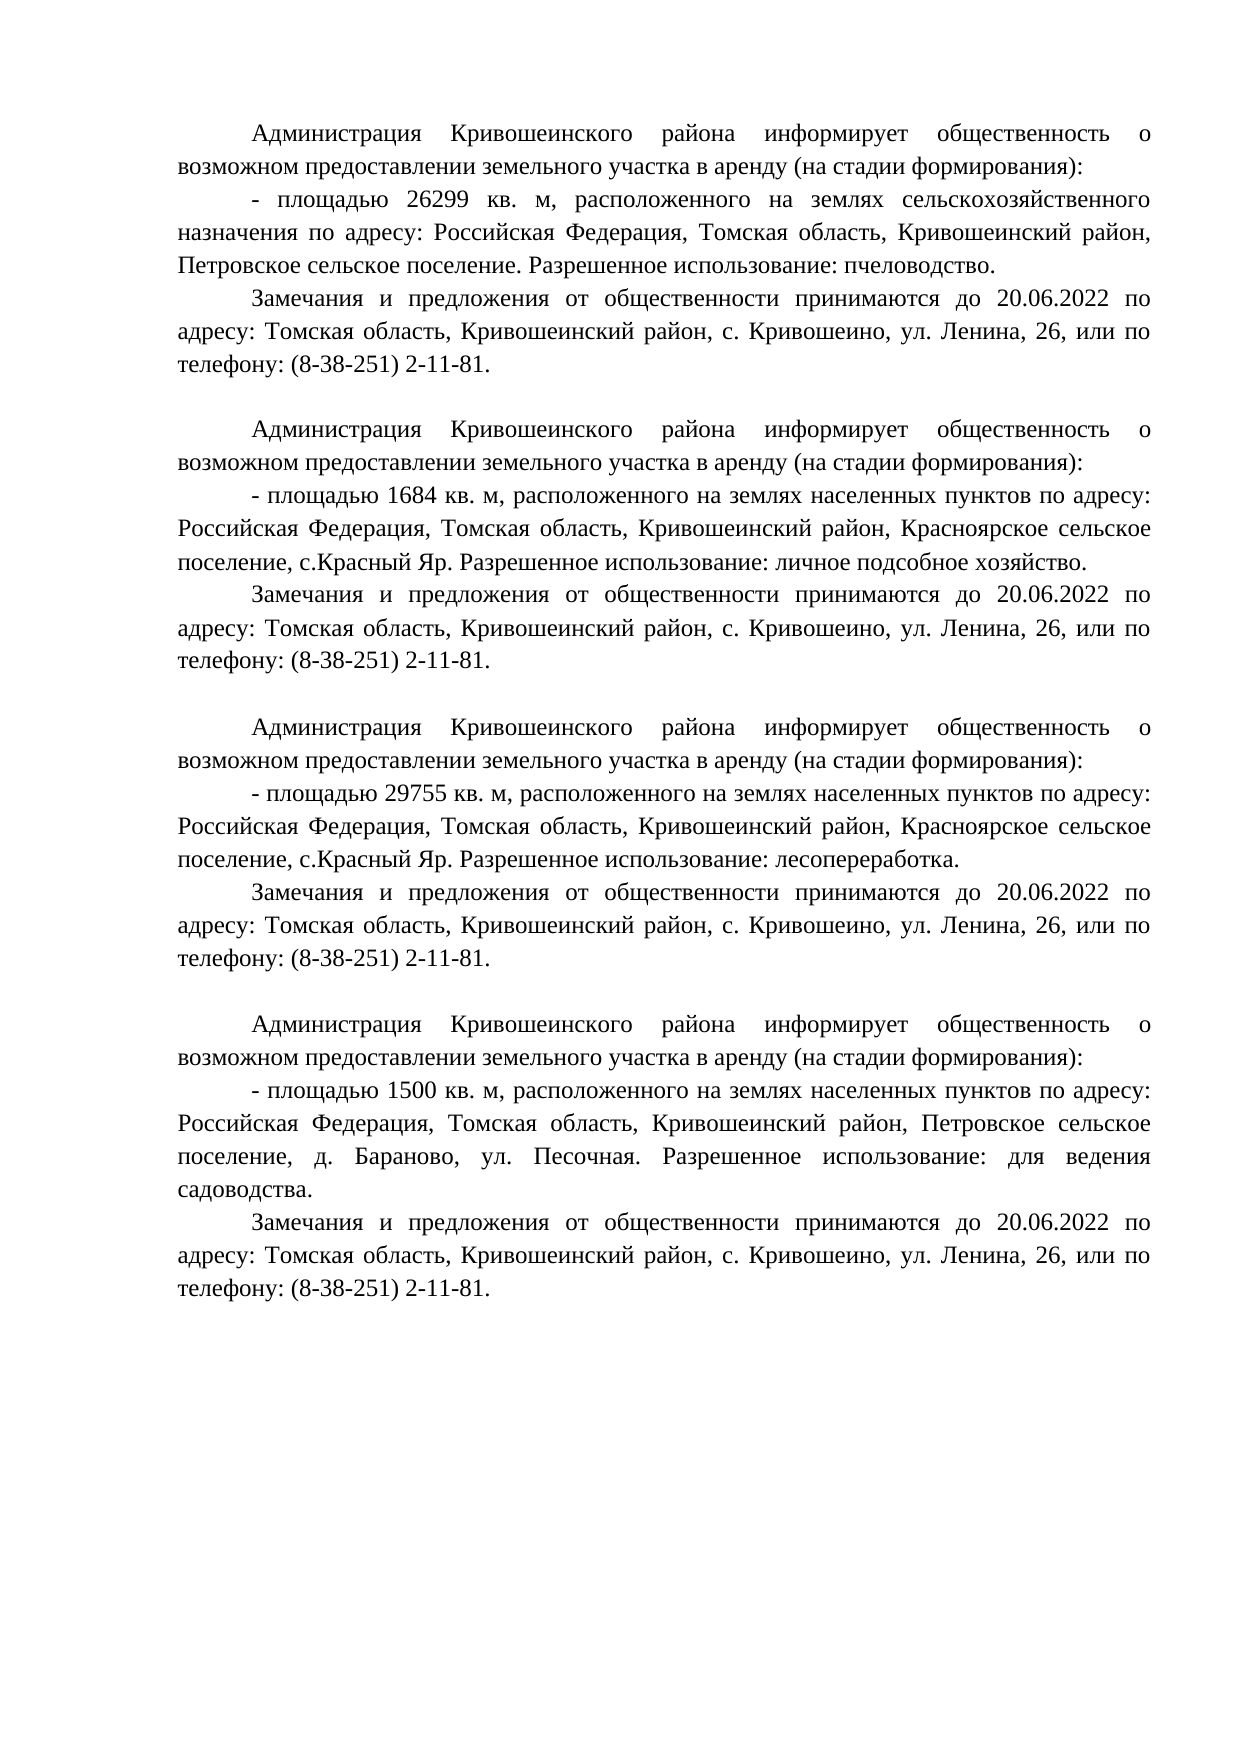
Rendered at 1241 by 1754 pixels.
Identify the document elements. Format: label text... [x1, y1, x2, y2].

text Замечания и предложения от общественности принимаются до 20.06.2022 по адресу: Томская область, Кривошеинский район, с. Кривошеино, ул. Ленина, 26, или по телефону: (8-38-251) 2-11-81. [177, 877, 1152, 972]
text - площадью 26299 кв. м, расположенного на землях сельскохозяйственного назначения по адресу: Российская Федерация, Томская область, Кривошеинский район, Петровское сельское поселение. Разрешенное использование: пчеловодство. [177, 184, 1152, 279]
text Замечания и предложения от общественности принимаются до 20.06.2022 по адресу: Томская область, Кривошеинский район, с. Кривошеино, ул. Ленина, 26, или по телефону: (8-38-251) 2-11-81. [177, 1207, 1152, 1302]
text - площадью 1684 кв. м, расположенного на землях населенных пунктов по адресу: Российская Федерация, Томская область, Кривошеинский район, Красноярское сельское поселение, с.Красный Яр. Разрешенное использование: личное подсобное хозяйство. [177, 481, 1152, 575]
text Замечания и предложения от общественности принимаются до 20.06.2022 по адресу: Томская область, Кривошеинский район, с. Кривошеино, ул. Ленина, 26, или по телефону: (8-38-251) 2-11-81. [177, 579, 1152, 674]
text Замечания и предложения от общественности принимаются до 20.06.2022 по адресу: Томская область, Кривошеинский район, с. Кривошеино, ул. Ленина, 26, или по телефону: (8-38-251) 2-11-81. [177, 283, 1152, 378]
text Администрация Кривошеинского района информирует общественность о возможном предоставлении земельного участка в аренду (на стадии формирования): [177, 118, 1152, 180]
text Администрация Кривошеинского района информирует общественность о возможном предоставлении земельного участка в аренду (на стадии формирования): [177, 1009, 1152, 1071]
text - площадью 1500 кв. м, расположенного на землях населенных пунктов по адресу: Российская Федерация, Томская область, Кривошеинский район, Петровское сельское поселение, д. Бараново, ул. Песочная. Разрешенное использование: для ведения садоводства. [177, 1075, 1152, 1203]
text Администрация Кривошеинского района информирует общественность о возможном предоставлении земельного участка в аренду (на стадии формирования): [177, 414, 1152, 476]
text - площадью 29755 кв. м, расположенного на землях населенных пунктов по адресу: Российская Федерация, Томская область, Кривошеинский район, Красноярское сельское поселение, с.Красный Яр. Разрешенное использование: лесопереработка. [177, 778, 1152, 872]
text Администрация Кривошеинского района информирует общественность о возможном предоставлении земельного участка в аренду (на стадии формирования): [177, 712, 1152, 773]
